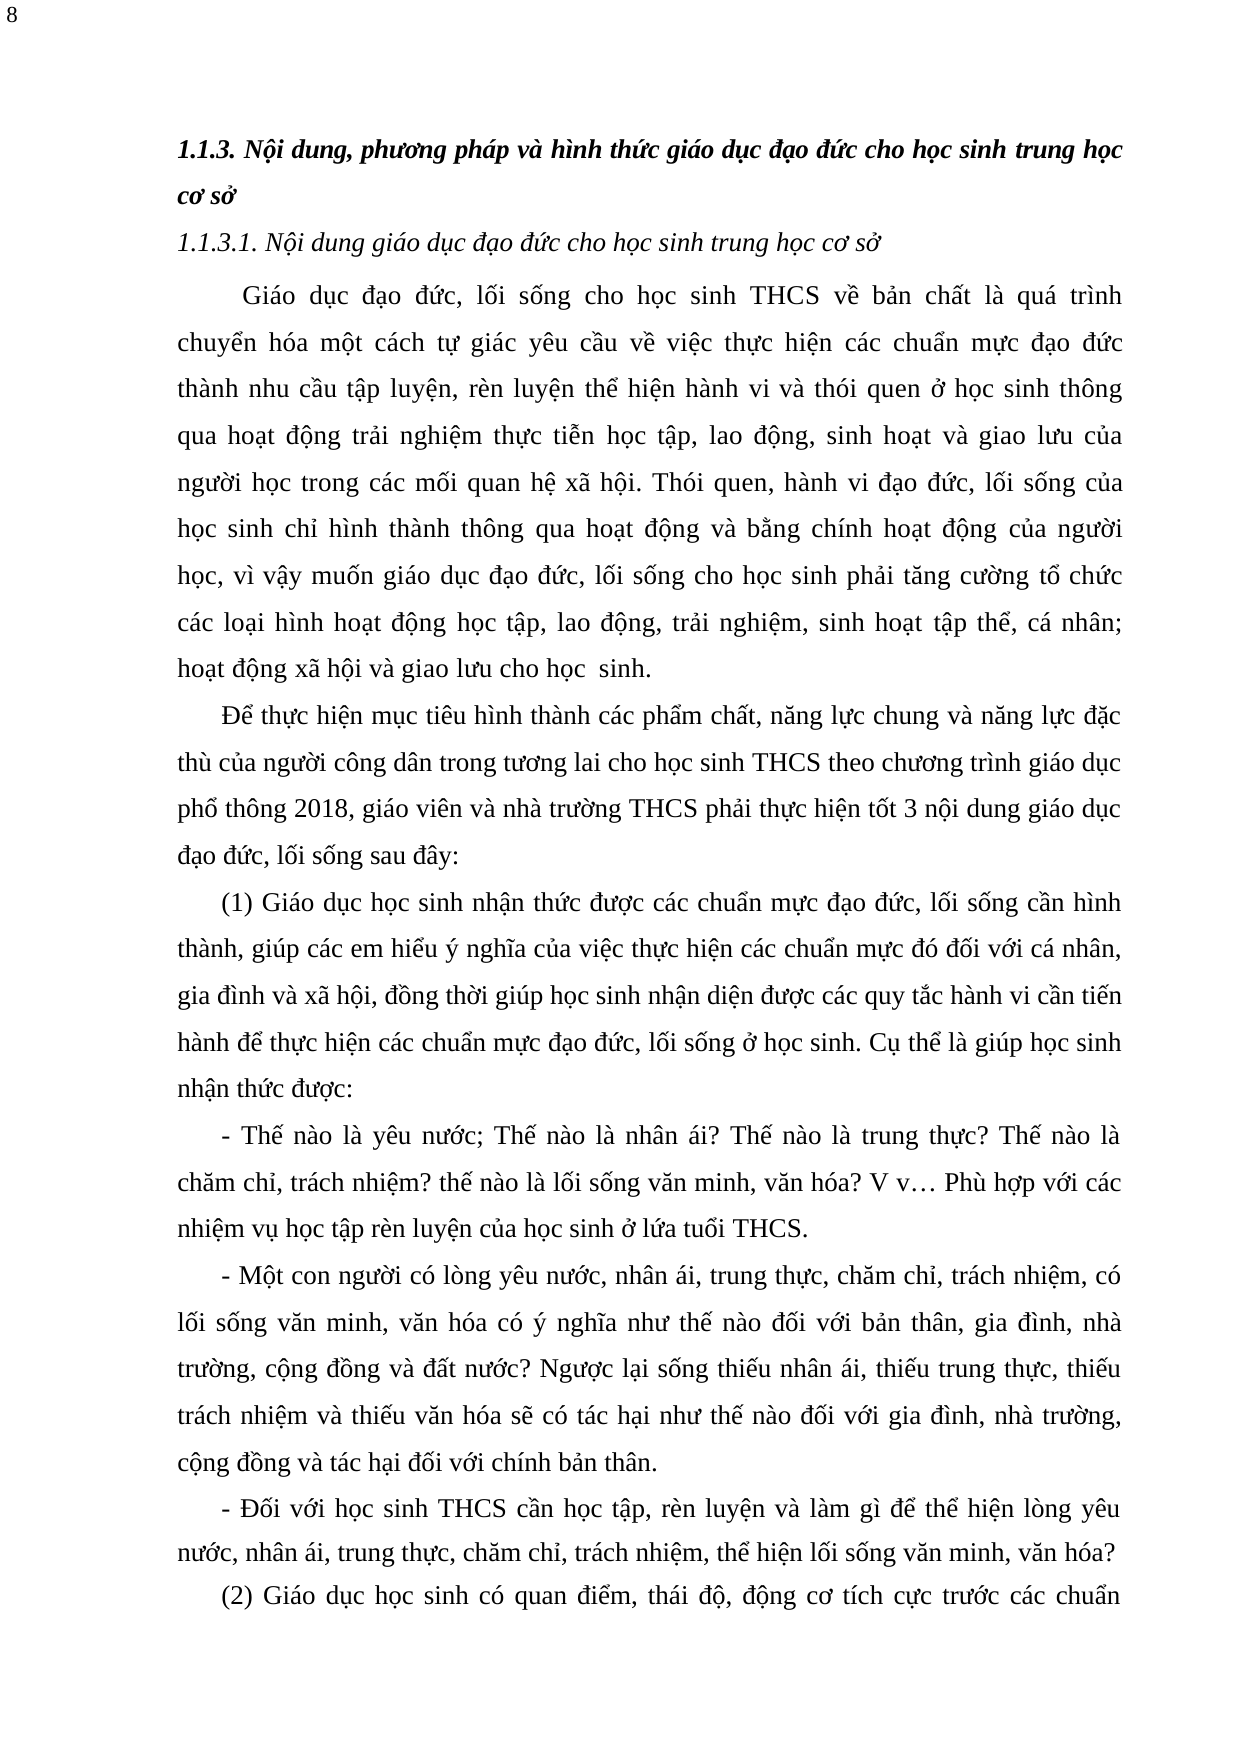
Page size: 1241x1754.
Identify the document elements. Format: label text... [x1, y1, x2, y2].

text Giáo dục đạo đức, lối sống cho học sinh THCS về bản chất là quá trình chuyển hóa một cách tự giác yêu cầu về việc thực hiện các chuẩn mực đạo đức thành nhu cầu tập luyện, rèn luyện thể hiện hành vi và thói quen ở học sinh thông qua hoạt động trải nghiệm thực tiễn học tập, lao động, sinh hoạt và giao lưu của người học trong các mối quan hệ xã hội. Thói quen, hành vi đạo đức, lối sống của học sinh chỉ hình thành thông qua hoạt động và bằng chính hoạt động của người học, vì vậy muốn giáo dục đạo đức, lối sống cho học sinh phải tăng cường tổ chức các loại hình hoạt động học tập, lao động, trải nghiệm, sinh hoạt tập thể, cá nhân; hoạt động xã hội và giao lưu cho học sinh. [177, 279, 1123, 683]
text Để thực hiện mục tiêu hình thành các phẩm chất, năng lực chung và năng lực đặc thù của người công dân trong tương lai cho học sinh THCS theo chương trình giáo dục phổ thông 2018, giáo viên và nhà trường THCS phải thực hiện tốt 3 nội dung giáo dục đạo đức, lối sống sau đây: [177, 699, 1123, 870]
list Một con người có lòng yêu nước, nhân ái, trung thực, chăm chỉ, trách nhiệm, có lối sống văn minh, văn hóa có ý nghĩa như thế nào đối với bản thân, gia đình, nhà trường, cộng đồng và đất nước? Ngược lại sống thiếu nhân ái, thiếu trung thực, thiếu trách nhiệm và thiếu văn hóa sẽ có tác hại như thế nào đối với gia đình, nhà trường, cộng đồng và tác hại đối với chính bản thân. [177, 1259, 1123, 1477]
list Đối với học sinh THCS cần học tập, rèn luyện và làm gì để thể hiện lòng yêu nước, nhân ái, trung thực, chăm chỉ, trách nhiệm, thể hiện lối sống văn minh, văn hóa? [177, 1492, 1123, 1567]
list Thế nào là yêu nước; Thế nào là nhân ái? Thế nào là trung thực? Thế nào là chăm chỉ, trách nhiệm? thế nào là lối sống văn minh, văn hóa? V v… Phù hợp với các nhiệm vụ học tập rèn luyện của học sinh ở lứa tuổi THCS. [177, 1119, 1123, 1243]
list Nội dung giáo dục đạo đức cho học sinh trung học cơ sở [177, 226, 1201, 257]
list Giáo dục học sinh nhận thức được các chuẩn mực đạo đức, lối sống cần hình thành, giúp các em hiểu ý nghĩa của việc thực hiện các chuẩn mực đó đối với cá nhân, gia đình và xã hội, đồng thời giúp học sinh nhận diện được các quy tắc hành vi cần tiến hành để thực hiện các chuẩn mực đạo đức, lối sống ở học sinh. Cụ thể là giúp học sinh nhận thức được: [177, 886, 1123, 1103]
subtitle Nội dung, phương pháp và hình thức giáo dục đạo đức cho học sinh trung học cơ sở [177, 133, 1123, 210]
list Giáo dục học sinh có quan điểm, thái độ, động cơ tích cực trước các chuẩn [221, 1579, 1201, 1610]
